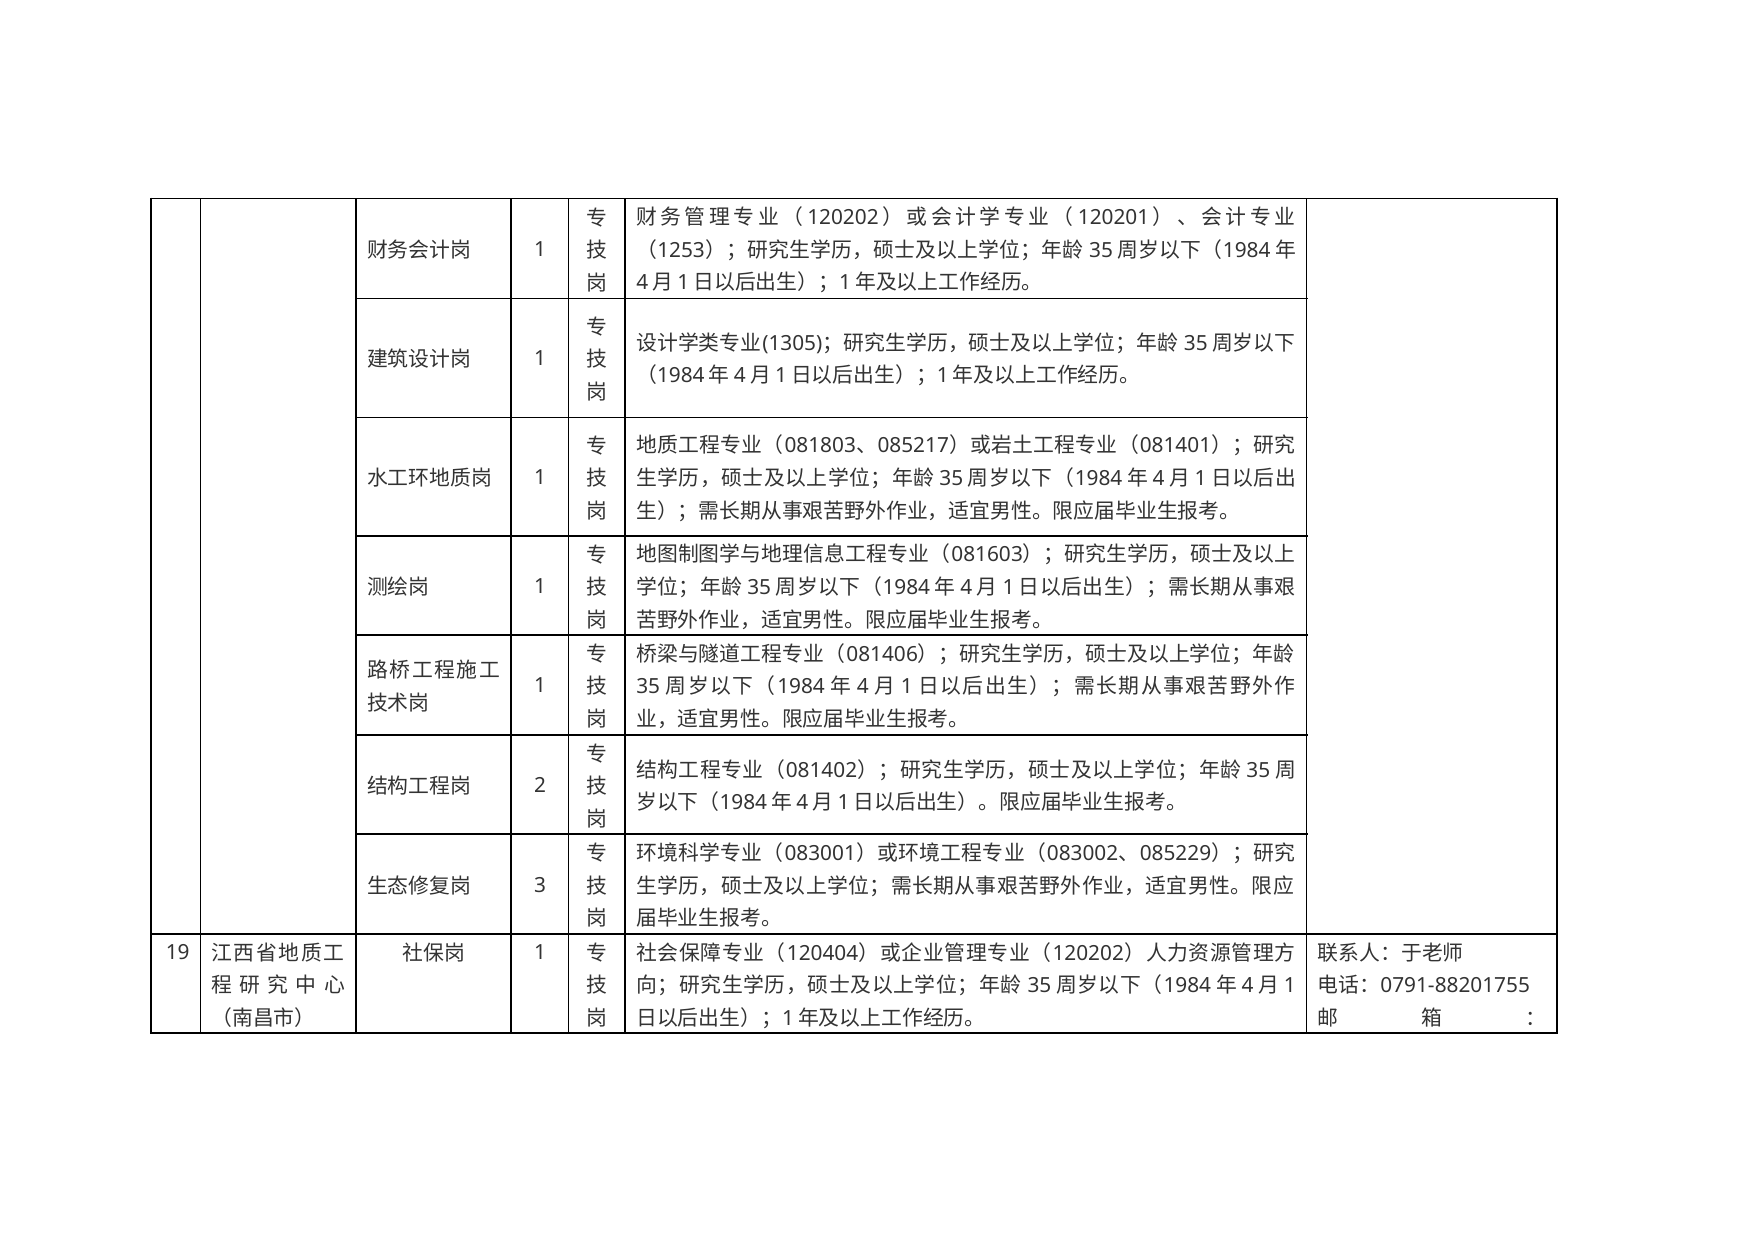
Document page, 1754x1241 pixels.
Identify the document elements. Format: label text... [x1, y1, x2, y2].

table_cell 路桥工程施工技术岗 [357, 636, 510, 734]
table_cell 环境科学专业（083001）或环境工程专业（083002、085229）；研究生学历，硕士及以上学位；需长期从事艰苦野外作业，适宜男性。限应届毕业生报考。 [626, 835, 1306, 933]
table_cell 1 [512, 199, 568, 298]
table_cell 2 [512, 736, 568, 833]
table_cell 地图制图学与地理信息工程专业（081603）；研究生学历，硕士及以上学位；年龄35周岁以下（1984年4月1日以后出生）；需长期从事艰苦野外作业，适宜男性。限应届毕业生报考。 [626, 537, 1306, 634]
table_cell 专技岗 [569, 736, 624, 833]
table_cell 1 [512, 299, 568, 416]
table_cell 社会保障专业（120404）或企业管理专业（120202）人力资源管理方向；研究生学历，硕士及以上学位；年龄35周岁以下（1984年4月1日以后出生）；1年及以上工作经历。 [626, 935, 1306, 1032]
table_cell 19 [152, 935, 200, 1032]
table_cell 测绘岗 [357, 537, 510, 634]
table_cell 专技岗 [569, 199, 624, 298]
table_cell 专技岗 [569, 537, 624, 634]
table_cell 财务会计岗 [357, 199, 510, 298]
table_cell 水工环地质岗 [357, 418, 510, 535]
table_cell 结构工程岗 [357, 736, 510, 833]
table_cell 结构工程专业（081402）；研究生学历，硕士及以上学位；年龄35周岁以下（1984年4月1日以后出生）。限应届毕业生报考。 [626, 736, 1306, 833]
table_cell 专技岗 [569, 299, 624, 416]
table_cell 社保岗 [357, 935, 510, 1032]
table_cell 设计学类专业(1305)；研究生学历，硕士及以上学位；年龄35周岁以下（1984年4月1日以后出生）；1年及以上工作经历。 [626, 299, 1306, 416]
table_cell 江西省地质工程研究中心（南昌市） [201, 935, 355, 1032]
table_cell 专技岗 [569, 418, 624, 535]
table_cell 专技岗 [569, 835, 624, 933]
table_cell 财务管理专业（120202）或会计学专业（120201）、会计专业（1253）；研究生学历，硕士及以上学位；年龄35周岁以下（1984年4月1日以后出生）；1年及以上工作经历。 [626, 199, 1306, 298]
table_cell 1 [512, 537, 568, 634]
table_cell 1 [512, 418, 568, 535]
table_cell 生态修复岗 [357, 835, 510, 933]
table_cell 3 [512, 835, 568, 933]
table_cell 1 [512, 935, 568, 1032]
table_cell 桥梁与隧道工程专业（081406）；研究生学历，硕士及以上学位；年龄35周岁以下（1984年4月1日以后出生）；需长期从事艰苦野外作业，适宜男性。限应届毕业生报考。 [626, 636, 1306, 734]
table_cell 专技岗 [569, 935, 624, 1032]
table_cell 建筑设计岗 [357, 299, 510, 416]
table_cell 地质工程专业（081803、085217）或岩土工程专业（081401）；研究生学历，硕士及以上学位；年龄35周岁以下（1984年4月1日以后出生）；需长期从事艰苦野外作业，适宜男性。限应届毕业生报考。 [626, 418, 1306, 535]
table_cell 1 [512, 636, 568, 734]
table_cell 专技岗 [569, 636, 624, 734]
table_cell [1307, 935, 1556, 1032]
